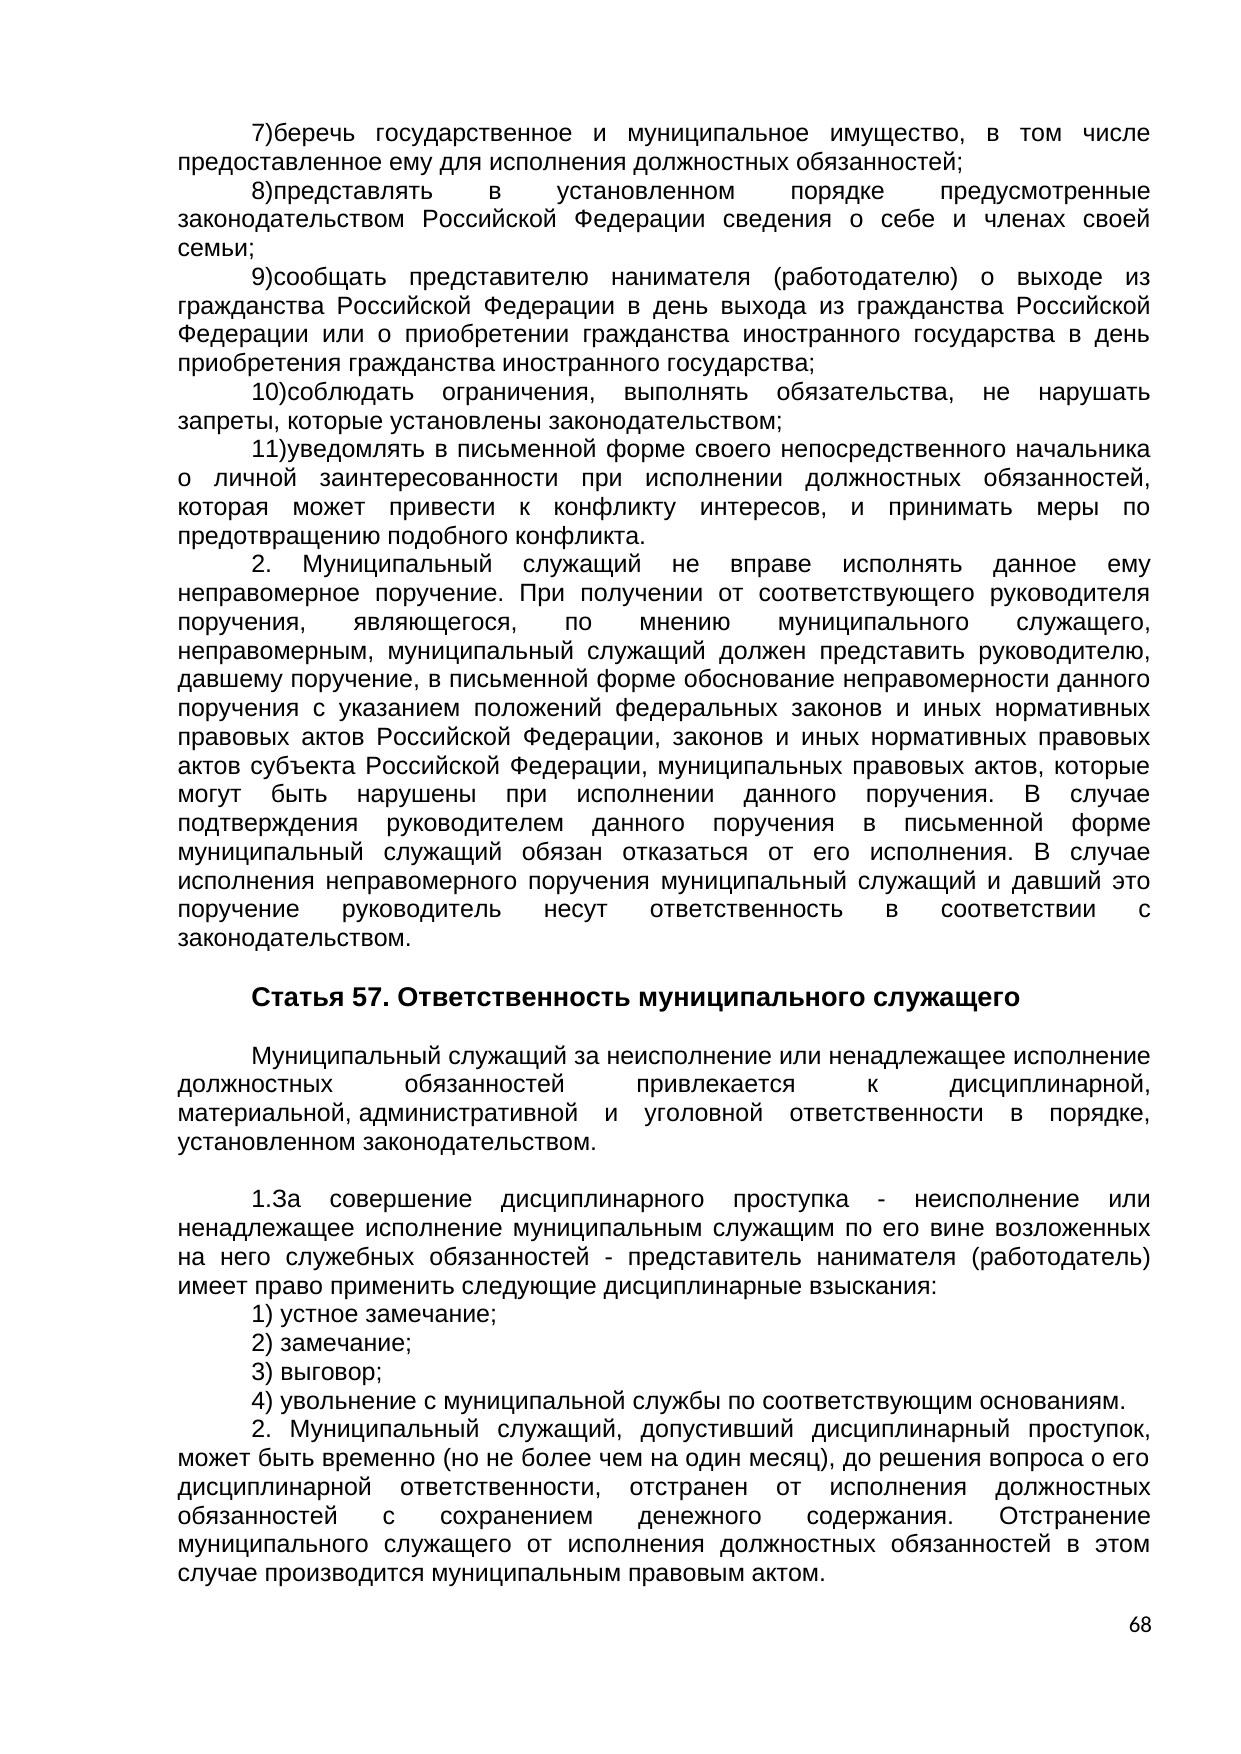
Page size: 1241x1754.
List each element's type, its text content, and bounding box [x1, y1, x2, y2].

text 10)соблюдать ограничения, выполнять обязательства, не нарушать запреты, которые установлены законодательством; [177, 377, 1152, 434]
text 7)беречь государственное и муниципальное имущество, в том числе предоставленное ему для исполнения должностных обязанностей; [177, 118, 1152, 176]
text 9)сообщать представителю нанимателя (работодателю) о выходе из гражданства Российской Федерации в день выхода из гражданства Российской Федерации или о приобретении гражданства иностранного государства в день приобретения гражданства иностранного государства; [177, 262, 1152, 377]
text 11)уведомлять в письменной форме своего непосредственного начальника о личной заинтересованности при исполнении должностных обязанностей, которая может привести к конфликту интересов, и принимать меры по предотвращению подобного конфликта. [177, 434, 1152, 549]
text 2. Муниципальный служащий не вправе исполнять данное ему неправомерное поручение. При получении от соответствующего руководителя поручения, являющегося, по мнению муниципального служащего, неправомерным, муниципальный служащий должен представить руководителю, давшему поручение, в письменной форме обоснование неправомерности данного поручения с указанием положений федеральных законов и иных нормативных правовых актов Российской Федерации, законов и иных нормативных правовых актов субъекта Российской Федерации, муниципальных правовых актов, которые могут быть нарушены при исполнении данного поручения. В случае подтверждения руководителем данного поручения в письменной форме муниципальный служащий обязан отказаться от его исполнения. В случае исполнения неправомерного поручения муниципальный служащий и давший это поручение руководитель несут ответственность в соответствии с законодательством. [177, 549, 1152, 952]
text 4) увольнение с муниципальной службы по соответствующим основаниям. [177, 1386, 1152, 1414]
text 2) замечание; [177, 1328, 1152, 1357]
text 2. Муниципальный служащий, допустивший дисциплинарный проступок, может быть временно (но не более чем на один месяц), до решения вопроса о его дисциплинарной ответственности, отстранен от исполнения должностных обязанностей с сохранением денежного содержания. Отстранение муниципального служащего от исполнения должностных обязанностей в этом случае производится муниципальным правовым актом. [177, 1414, 1152, 1587]
text 3) выговор; [177, 1357, 1152, 1386]
text Статья 57. Ответственность муниципального служащего [177, 981, 1152, 1012]
text 1.За совершение дисциплинарного проступка - неисполнение или ненадлежащее исполнение муниципальным служащим по его вине возложенных на него служебных обязанностей - представитель нанимателя (работодатель) имеет право применить следующие дисциплинарные взыскания: [177, 1184, 1152, 1299]
text 1) устное замечание; [177, 1299, 1152, 1328]
text 8)представлять в установленном порядке предусмотренные законодательством Российской Федерации сведения о себе и членах своей семьи; [177, 176, 1152, 262]
text Муниципальный служащий за неисполнение или ненадлежащее исполнение должностных обязанностей привлекается к дисциплинарной, материальной, административной и уголовной ответственности в порядке, установленном законодательством. [177, 1041, 1152, 1156]
